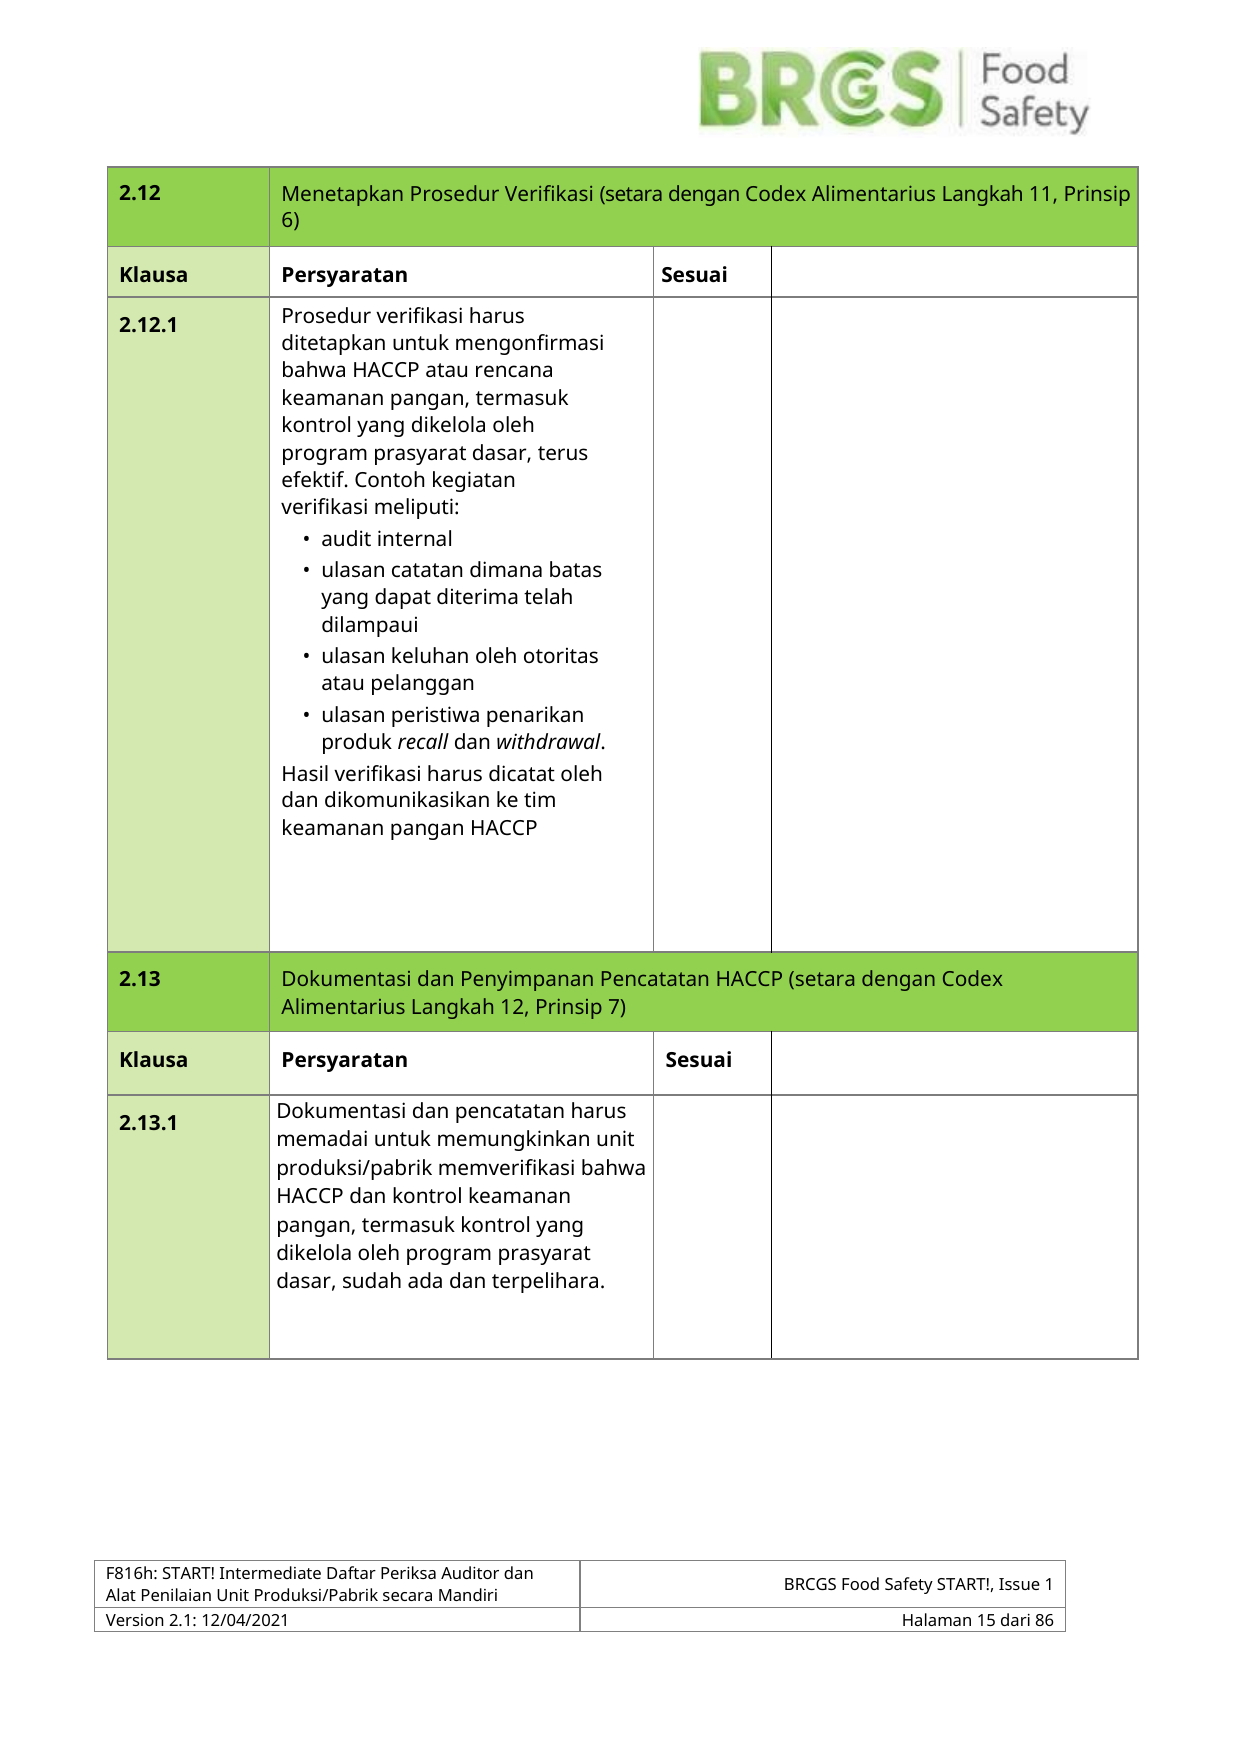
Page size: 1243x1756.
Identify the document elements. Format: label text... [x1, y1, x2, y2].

table_cell [772, 247, 1137, 296]
table_cell [772, 1032, 1137, 1094]
table_cell Persyaratan [270, 1032, 653, 1094]
table_cell Dokumentasi dan pencatatan harus memadai untuk memungkinkan unit produksi/pabrik memverifikasi bahwa HACCP dan kontrol keamanan pangan, termasuk kontrol yang dikelola oleh program prasyarat dasar, sudah ada dan terpelihara. [270, 1096, 653, 1358]
table_cell [772, 298, 1137, 951]
table_cell 2.12.1 [108, 298, 269, 951]
table_cell Sesuai [654, 247, 771, 296]
table_cell Klausa [108, 1032, 269, 1094]
table_header Menetapkan Prosedur Verifikasi (setara dengan Codex Alimentarius Langkah 11, Prinsip 6) [270, 168, 1137, 246]
table_cell [654, 298, 771, 951]
table_cell 2.13.1 [108, 1096, 269, 1358]
table_cell Persyaratan [270, 247, 653, 296]
table_cell [772, 1096, 1137, 1358]
table_cell 2.13 [108, 953, 269, 1031]
table_cell Klausa [108, 247, 269, 296]
table_cell Prosedur verifikasi harus ditetapkan untuk mengonfirmasi bahwa HACCP atau rencana keamanan pangan, termasuk kontrol yang dikelola oleh program prasyarat dasar, terus efektif. Contoh kegiatan verifikasi meliputi: • audit internal • ulasan catatan dimana batas yang dapat diterima telah dilampaui • ulasan keluhan oleh otoritas atau pelanggan • ulasan peristiwa penarikan produk recall dan withdrawal. Hasil verifikasi harus dicatat oleh dan dikomunikasikan ke tim keamanan pangan HACCP [270, 298, 653, 951]
table_cell Sesuai [654, 1032, 771, 1094]
table_cell Dokumentasi dan Penyimpanan Pencatatan HACCP (setara dengan Codex Alimentarius Langkah 12, Prinsip 7) [270, 953, 1137, 1031]
table_header 2.12 [108, 168, 269, 246]
picture [698, 47, 1092, 138]
table_cell [654, 1096, 771, 1358]
